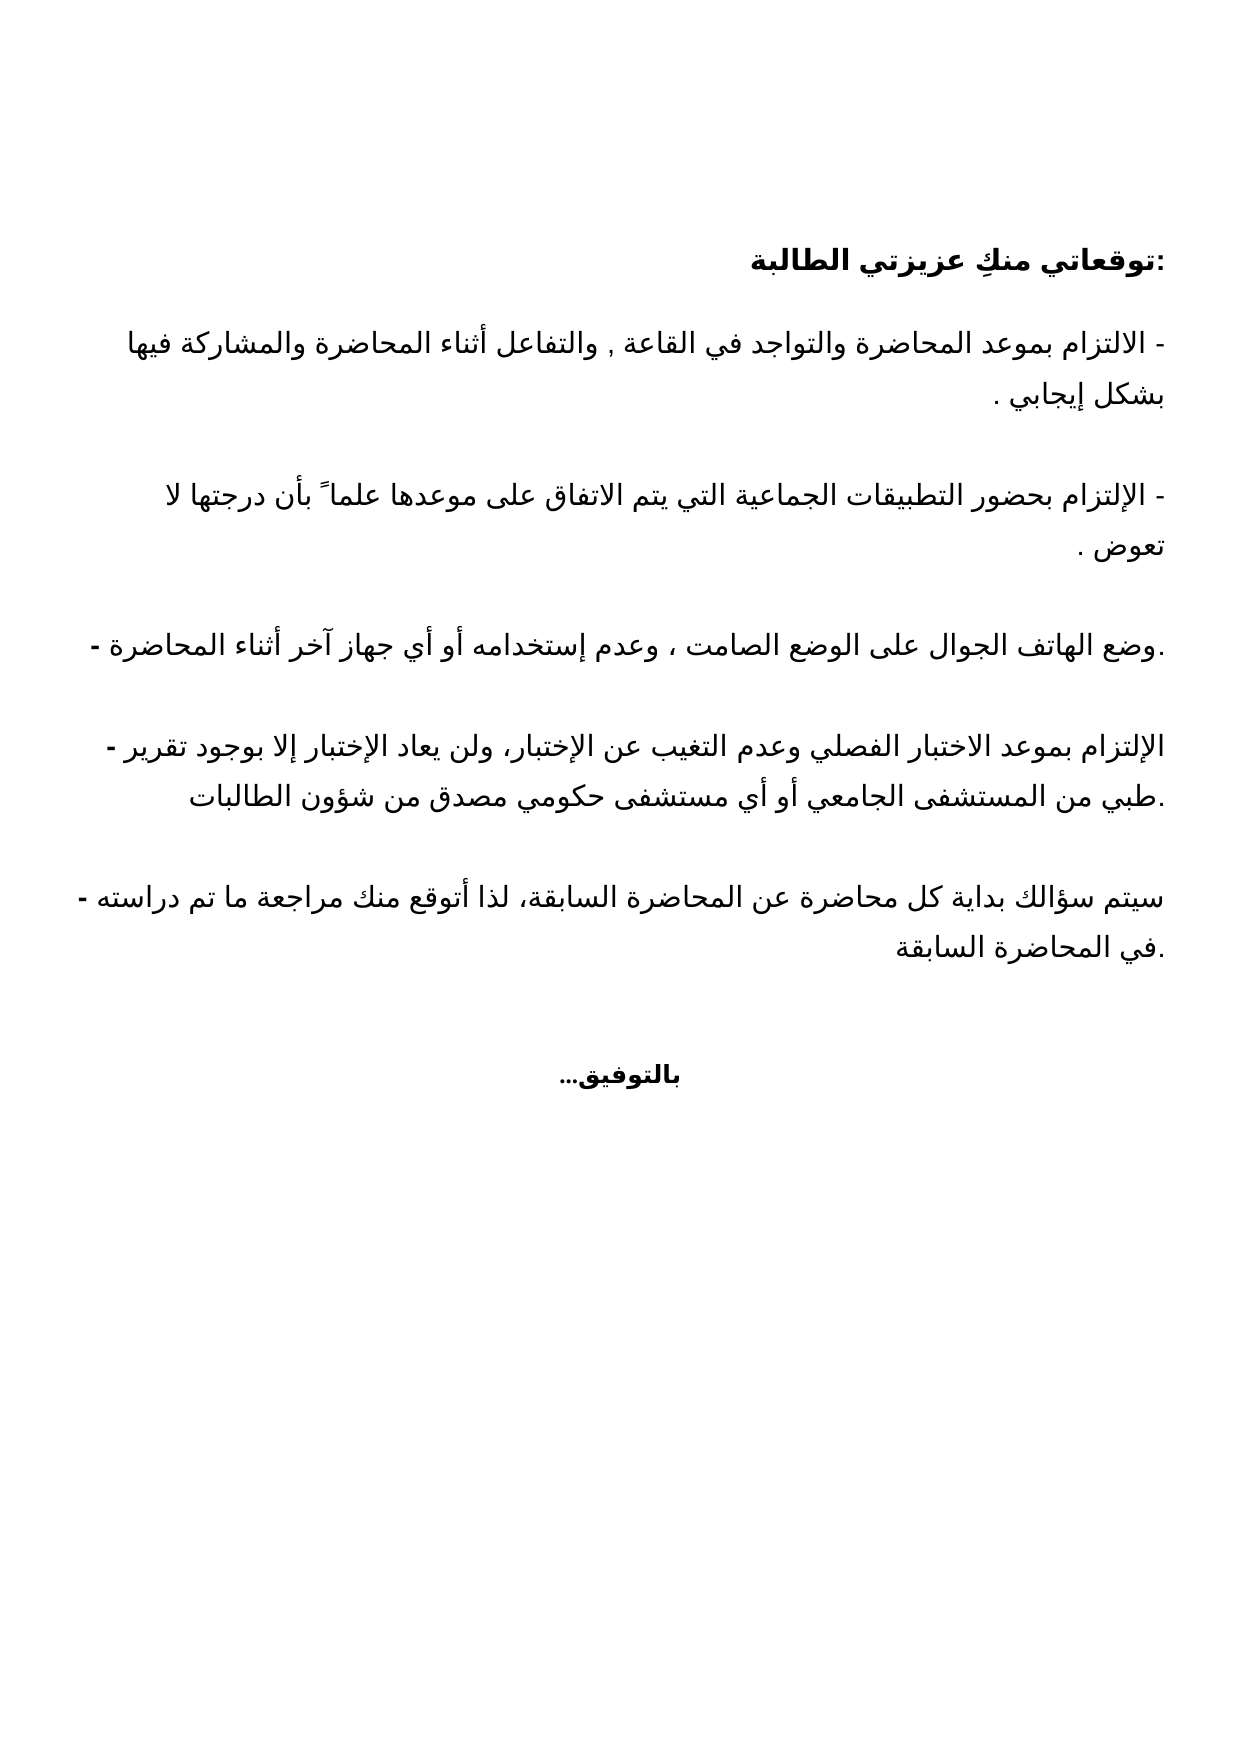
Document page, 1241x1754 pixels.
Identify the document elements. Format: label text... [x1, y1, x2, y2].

text توقعاتي منكِ عزيزتي الطالبة: [75, 243, 1165, 276]
text - الإلتزام بموعد الاختبار الفصلي وعدم التغيب عن الإختبار، ولن يعاد الإختبار إلا بوجود تقرير طبي من المستشفى الجامعي أو أي مستشفى حكومي مصدق من شؤون الطالبات. [75, 729, 1165, 813]
text - وضع الهاتف الجوال على الوضع الصامت ، وعدم إستخدامه أو أي جهاز آخر أثناء المحاضرة. [75, 628, 1165, 662]
text بالتوفيق... [75, 1060, 1165, 1089]
text - الإلتزام بحضور التطبيقات الجماعية التي يتم الاتفاق على موعدها علما ً بأن درجتها لا تعوض . [75, 477, 1165, 561]
text - الالتزام بموعد المحاضرة والتواجد في القاعة , والتفاعل أثناء المحاضرة والمشاركة فيها بشكل إيجابي . [75, 327, 1165, 410]
text - سيتم سؤالك بداية كل محاضرة عن المحاضرة السابقة، لذا أتوقع منك مراجعة ما تم دراسته في المحاضرة السابقة. [75, 880, 1165, 964]
